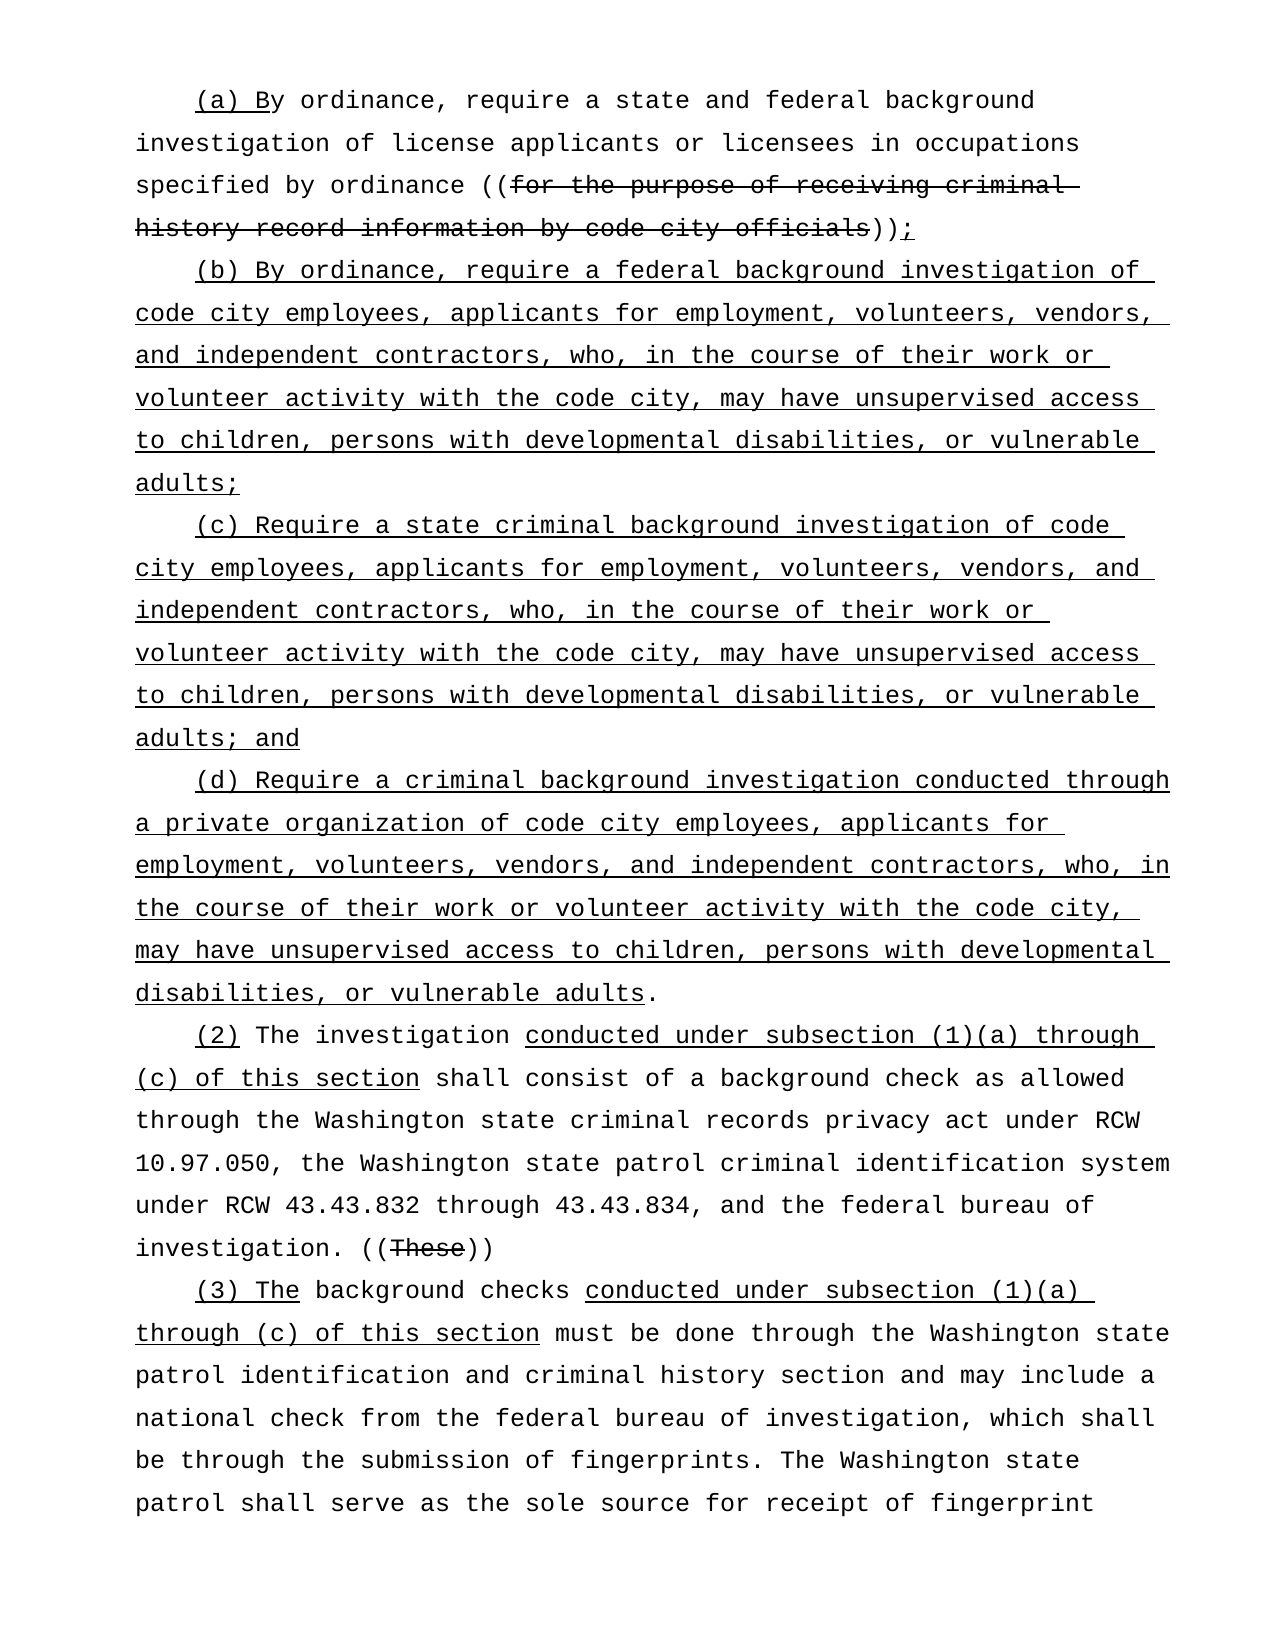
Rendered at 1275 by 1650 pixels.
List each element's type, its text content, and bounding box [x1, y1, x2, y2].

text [135, 1265, 1170, 1520]
text (b) By ordinance, require a federal background investigation of code city employees, applicants for employment, volunteers, vendors, and independent contractors, who, in the course of their work or volunteer activity with the code city, may have unsupervised access to children, persons with developmental disabilities, or vulnerable adults; [135, 325, 1170, 500]
text (d) Require a criminal background investigation conducted through a private organization of code city employees, applicants for employment, volunteers, vendors, and independent contractors, who, in the course of their work or volunteer activity with the code city, may have unsupervised access to children, persons with developmental disabilities, or vulnerable adults. [135, 963, 1170, 1010]
text (c) Require a state criminal background investigation of code city employees, applicants for employment, volunteers, vendors, and independent contractors, who, in the course of their work or volunteer activity with the code city, may have unsupervised access to children, persons with developmental disabilities, or vulnerable adults; and [135, 500, 1170, 755]
text (b) By ordinance, require a federal background investigation of code city employees, applicants for employment, volunteers, vendors, and independent contractors, who, in the course of their work or volunteer activity with the code city, may have unsupervised access to children, persons with developmental disabilities, or vulnerable adults; [135, 245, 1170, 324]
text (2) The investigation conducted under subsection (1)(a) through (c) of this section shall consist of a background check as allowed through the Washington state criminal records privacy act under RCW 10.97.050, the Washington state patrol criminal identification system under RCW 43.43.832 through 43.43.834, and the federal bureau of investigation. ((These)) [135, 1010, 1170, 1265]
text (d) Require a criminal background investigation conducted through a private organization of code city employees, applicants for employment, volunteers, vendors, and independent contractors, who, in the course of their work or volunteer activity with the code city, may have unsupervised access to children, persons with developmental disabilities, or vulnerable adults. [135, 755, 1170, 876]
text (d) Require a criminal background investigation conducted through a private organization of code city employees, applicants for employment, volunteers, vendors, and independent contractors, who, in the course of their work or volunteer activity with the code city, may have unsupervised access to children, persons with developmental disabilities, or vulnerable adults. [135, 878, 1170, 961]
text (a) By ordinance, require a state and federal background investigation of license applicants or licensees in occupations specified by ordinance ((for the purpose of receiving criminal history record information by code city officials)); [135, 75, 1170, 245]
